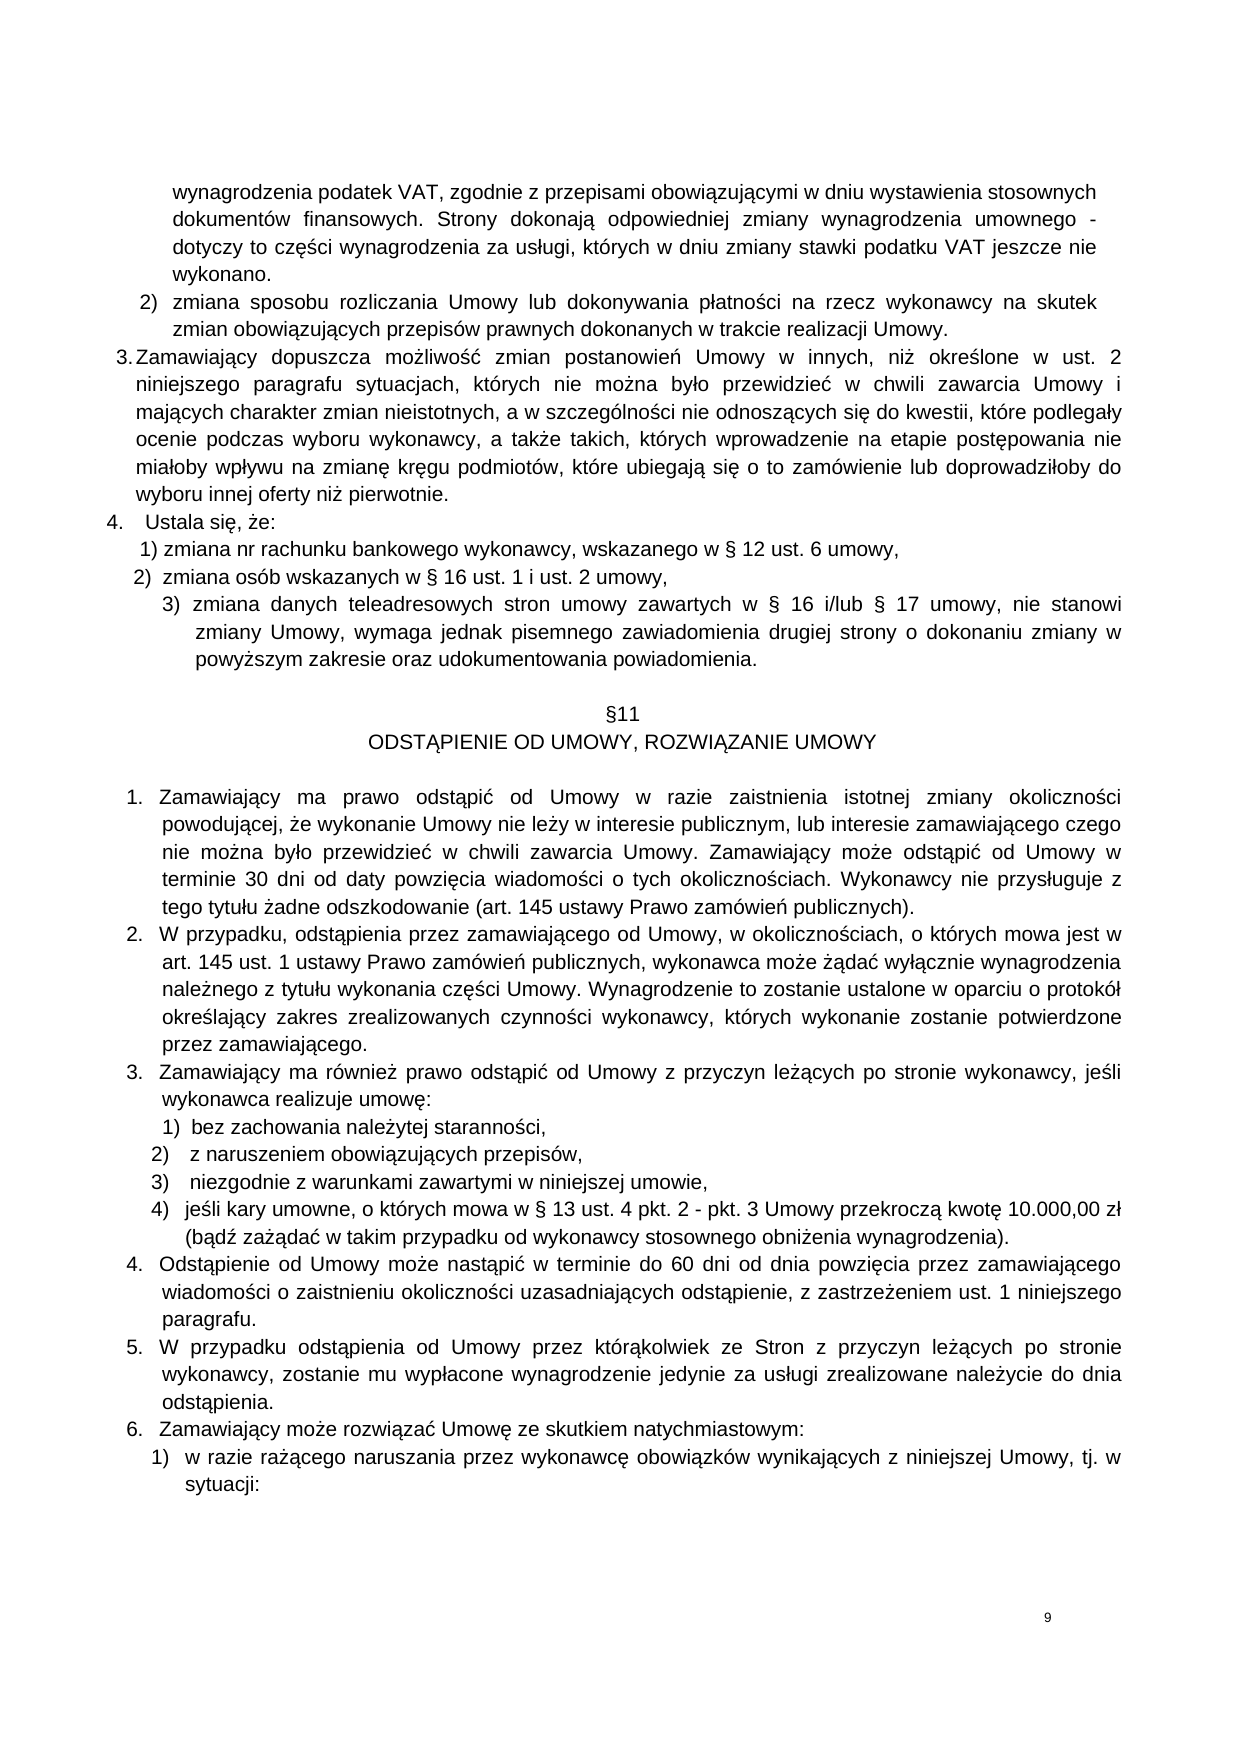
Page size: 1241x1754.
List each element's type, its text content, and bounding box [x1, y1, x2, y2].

list z naruszeniem obowiązujących przepisów, [151, 1142, 1123, 1166]
list niezgodnie z warunkami zawartymi w niniejszej umowie, [151, 1170, 1123, 1194]
list W przypadku, odstąpienia przez zamawiającego od Umowy, w okolicznościach, o których mowa jest w art. 145 ust. 1 ustawy Prawo zamówień publicznych, wykonawca może żądać wyłącznie wynagrodzenia należnego z tytułu wykonania części Umowy. Wynagrodzenie to zostanie ustalone w oparciu o protokół określający zakres zrealizowanych czynności wykonawcy, których wykonanie zostanie potwierdzone przez zamawiającego. [126, 922, 1123, 1056]
list Zamawiający ma również prawo odstąpić od Umowy z przyczyn leżących po stronie wykonawcy, jeśli wykonawca realizuje umowę: [126, 1060, 1123, 1111]
list bez zachowania należytej staranności, [162, 1115, 1123, 1139]
list jeśli kary umowne, o których mowa w § 13 ust. 4 pkt. 2 - pkt. 3 Umowy przekroczą kwotę 10.000,00 zł (bądź zażądać w takim przypadku od wykonawcy stosownego obniżenia wynagrodzenia). [151, 1197, 1123, 1249]
list Ustala się, że: [106, 510, 1123, 534]
text §11 [122, 702, 1123, 726]
list W przypadku odstąpienia od Umowy przez którąkolwiek ze Stron z przyczyn leżących po stronie wykonawcy, zostanie mu wypłacone wynagrodzenie jedynie za usługi zrealizowane należycie do dnia odstąpienia. [126, 1335, 1123, 1414]
list Zamawiający dopuszcza możliwość zmian postanowień Umowy w innych, niż określone w ust. 2 niniejszego paragrafu sytuacjach, których nie można było przewidzieć w chwili zawarcia Umowy i mających charakter zmian nieistotnych, a w szczególności nie odnoszących się do kwestii, które podlegały ocenie podczas wyboru wykonawcy, a także takich, których wprowadzenie na etapie postępowania nie miałoby wpływu na zmianę kręgu podmiotów, które ubiegają się o to zamówienie lub doprowadziłoby do wyboru innej oferty niż pierwotnie. [116, 345, 1123, 506]
list zmiana danych teleadresowych stron umowy zawartych w § 16 i/lub § 17 umowy, nie stanowi zmiany Umowy, wymaga jednak pisemnego zawiadomienia drugiej strony o dokonaniu zmiany w powyższym zakresie oraz udokumentowania powiadomienia. [162, 592, 1123, 671]
list Zamawiający może rozwiązać Umowę ze skutkiem natychmiastowym: [126, 1417, 1123, 1441]
text ODSTĄPIENIE OD UMOWY, ROZWIĄZANIE UMOWY [122, 730, 1123, 754]
list zmiana sposobu rozliczania Umowy lub dokonywania płatności na rzecz wykonawcy na skutek zmian obowiązujących przepisów prawnych dokonanych w trakcie realizacji Umowy. [139, 290, 1098, 341]
list w razie rażącego naruszania przez wykonawcę obowiązków wynikających z niniejszej Umowy, tj. w sytuacji: [151, 1445, 1123, 1496]
text 1) zmiana nr rachunku bankowego wykonawcy, wskazanego w § 12 ust. 6 umowy, [139, 537, 1123, 561]
list Odstąpienie od Umowy może nastąpić w terminie do 60 dni od dnia powzięcia przez zamawiającego wiadomości o zaistnieniu okoliczności uzasadniających odstąpienie, z zastrzeżeniem ust. 1 niniejszego paragrafu. [126, 1252, 1123, 1331]
list zmiana osób wskazanych w § 16 ust. 1 i ust. 2 umowy, [133, 565, 1123, 589]
list Zamawiający ma prawo odstąpić od Umowy w razie zaistnienia istotnej zmiany okoliczności powodującej, że wykonanie Umowy nie leży w interesie publicznym, lub interesie zamawiającego czego nie można było przewidzieć w chwili zawarcia Umowy. Zamawiający może odstąpić od Umowy w terminie 30 dni od daty powzięcia wiadomości o tych okolicznościach. Wykonawcy nie przysługuje z tego tytułu żadne odszkodowanie (art. 145 ustawy Prawo zamówień publicznych). [126, 785, 1123, 919]
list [139, 180, 1098, 286]
